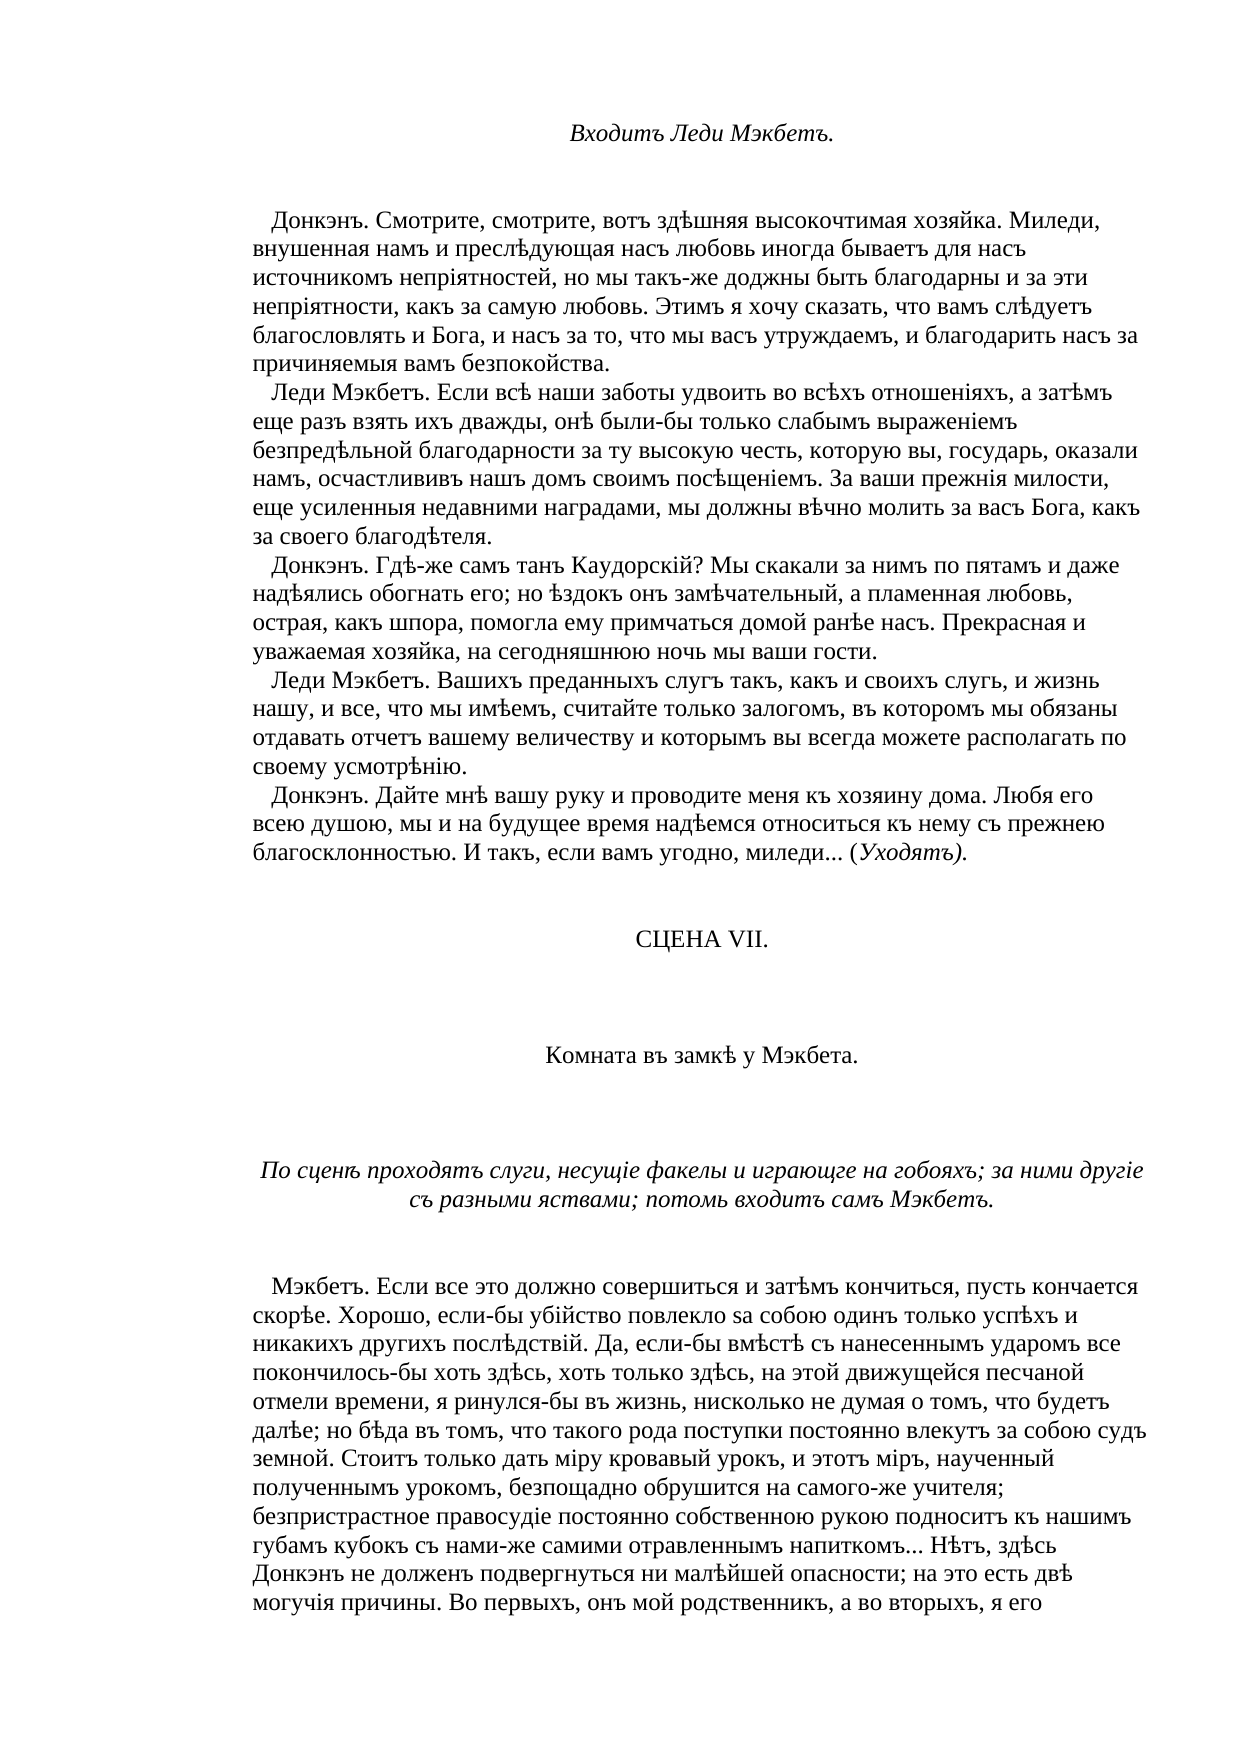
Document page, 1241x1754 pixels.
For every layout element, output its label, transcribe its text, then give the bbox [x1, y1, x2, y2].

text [252, 1271, 1152, 1616]
text Комната въ замкѣ y Мэкбета. [252, 1040, 1152, 1068]
text СЦЕНА VII. [252, 924, 1152, 953]
text Донкэнъ. Дайте мнѣ вашу руку и проводите меня къ хозяину дома. Любя его всею душою, мы и на будущее время надѣемся относиться къ нему съ прежнею благосклонностью. И такъ, если вамъ угодно, миледи... (Уходятъ). [252, 780, 1152, 866]
text Леди Мэкбетъ. Вашихъ преданныхъ слугъ такъ, какъ и своихъ слугь, и жизнь нашу, и все, что мы имѣемъ, считайте только залогомъ, въ которомъ мы обязаны отдавать отчетъ вашему величеству и которымъ вы всегда можете располагать по своему усмотрѣнію. [252, 665, 1152, 780]
text Донкэнъ. Смотрите, смотрите, вотъ здѣшняя высокочтимая хозяйка. Миледи, внушенная намъ и преслѣдующая насъ любовь иногда бываетъ для насъ источникомъ непріятностей, но мы такъ-же доджны быть благодарны и за эти непріятности, какъ за самую любовь. Этимъ я хочу сказать, что вамъ слѣдуетъ благословлять и Бога, и насъ за то, что мы васъ утруждаемъ, и благодарить насъ за причиняемыя вамъ безпокойства. [252, 205, 1152, 377]
text По сценѣ проходятъ слуги, несущіе факелы и играющге на гобояхъ; за ними другіе съ разными яствами; потомь входитъ самъ Мэкбетъ. [252, 1156, 1152, 1213]
text Донкэнъ. Гдѣ-же самъ танъ Каудорскій? Мы скакали за нимъ по пятамъ и даже надѣялись обогнать его; но ѣздокъ онъ замѣчательный, а пламенная любовь, острая, какъ шпора, помогла ему примчаться домой ранѣе насъ. Прекрасная и уважаемая хозяйка, на сегодняшнюю ночь мы ваши гости. [252, 550, 1152, 665]
text Входитъ Леди Мэкбетъ. [252, 118, 1152, 147]
text Леди Мэкбетъ. Если всѣ наши заботы удвоить во всѣхъ отношеніяхъ, а затѣмъ еще разъ взять ихъ дважды, онѣ были-бы только слабымъ выраженіемъ безпредѣльной благодарности за ту высокую честь, которую вы, государь, оказали намъ, осчастлививъ нашъ домъ своимъ посѣщеніемъ. За ваши прежнія милости, еще усиленныя недавними наградами, мы должны вѣчно молить за васъ Бога, какъ за своего благодѣтеля. [252, 377, 1152, 550]
